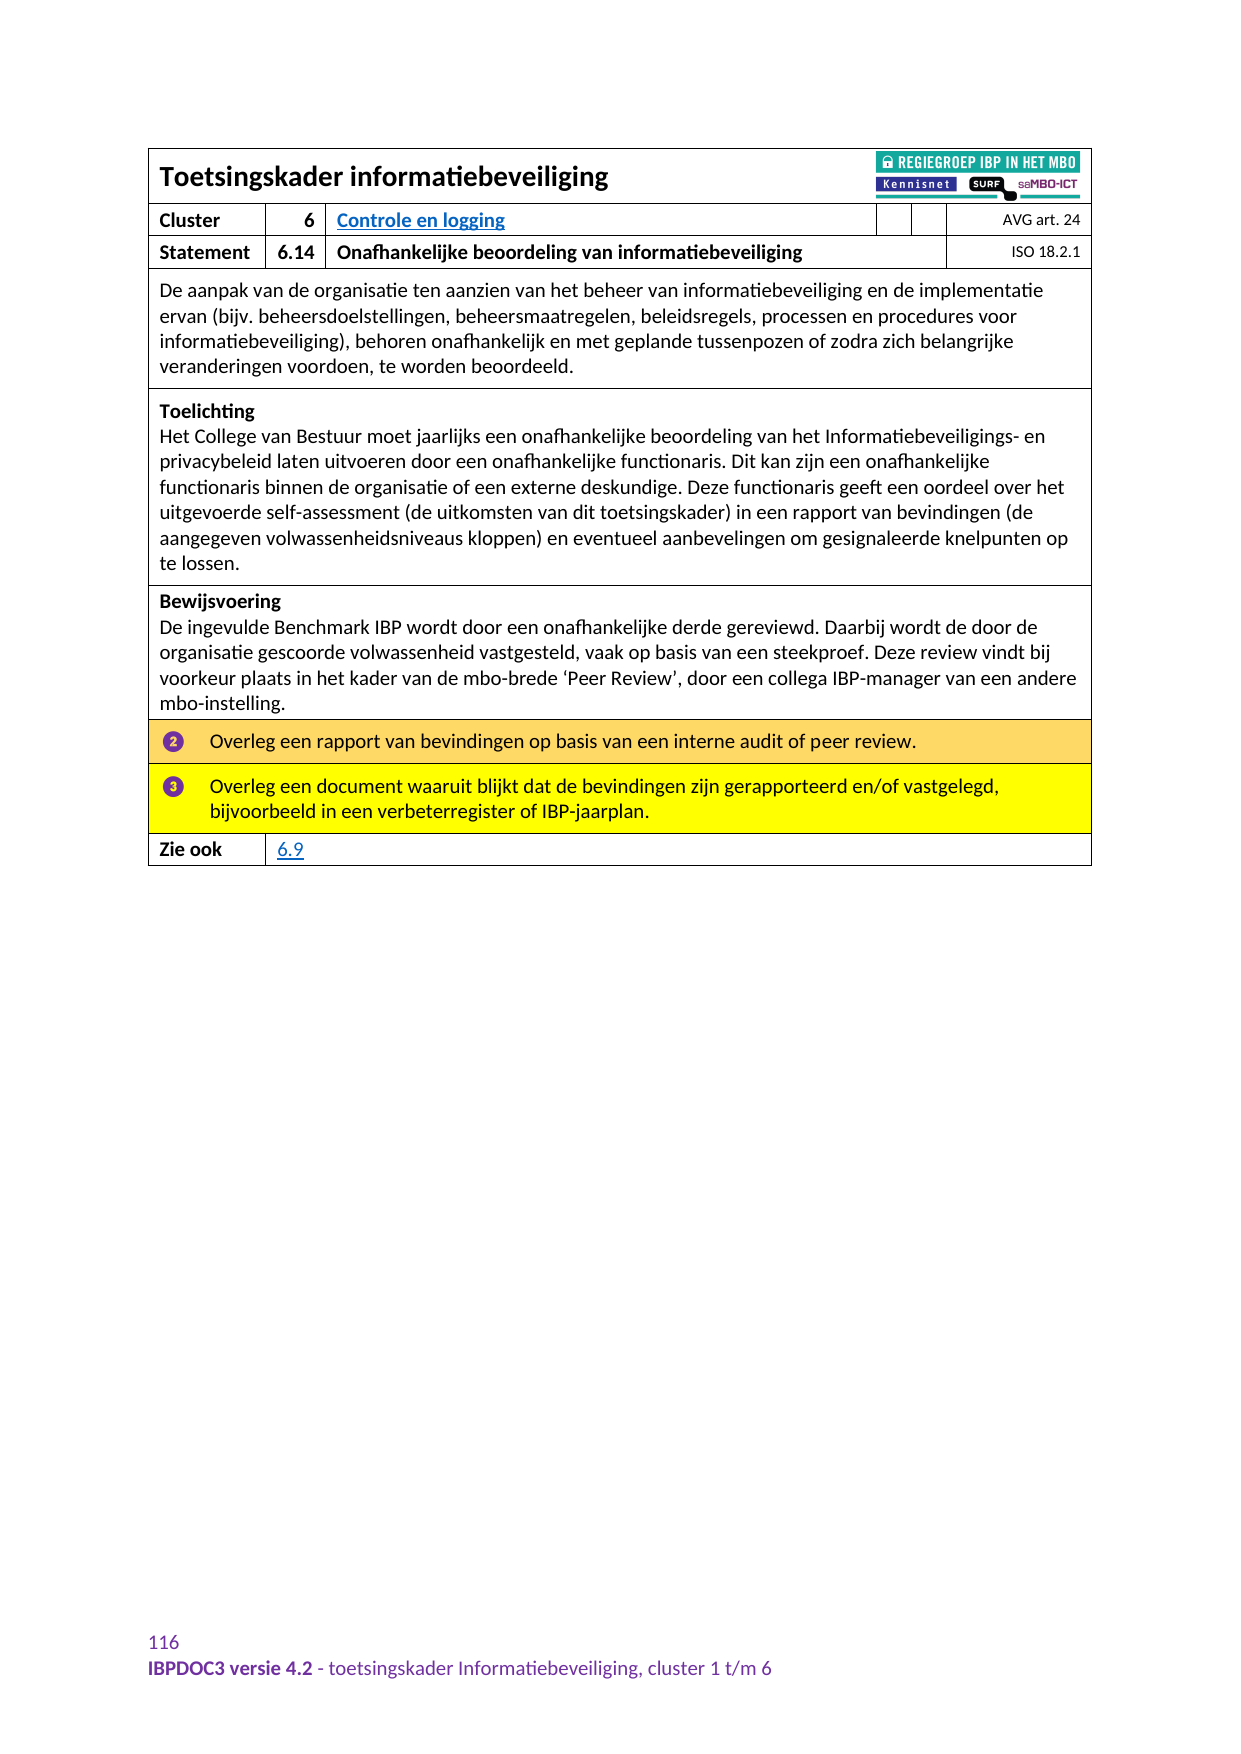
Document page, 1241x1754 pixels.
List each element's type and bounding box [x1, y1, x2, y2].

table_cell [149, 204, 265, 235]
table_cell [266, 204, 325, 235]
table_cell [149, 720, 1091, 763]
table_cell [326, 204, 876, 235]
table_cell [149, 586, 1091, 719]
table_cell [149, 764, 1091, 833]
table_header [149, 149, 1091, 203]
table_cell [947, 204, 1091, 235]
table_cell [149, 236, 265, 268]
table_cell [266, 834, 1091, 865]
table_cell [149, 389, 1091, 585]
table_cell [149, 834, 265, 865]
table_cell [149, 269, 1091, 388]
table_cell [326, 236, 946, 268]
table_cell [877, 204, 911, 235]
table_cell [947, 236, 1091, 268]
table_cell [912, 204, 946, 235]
picture [875, 151, 1081, 201]
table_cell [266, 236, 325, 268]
